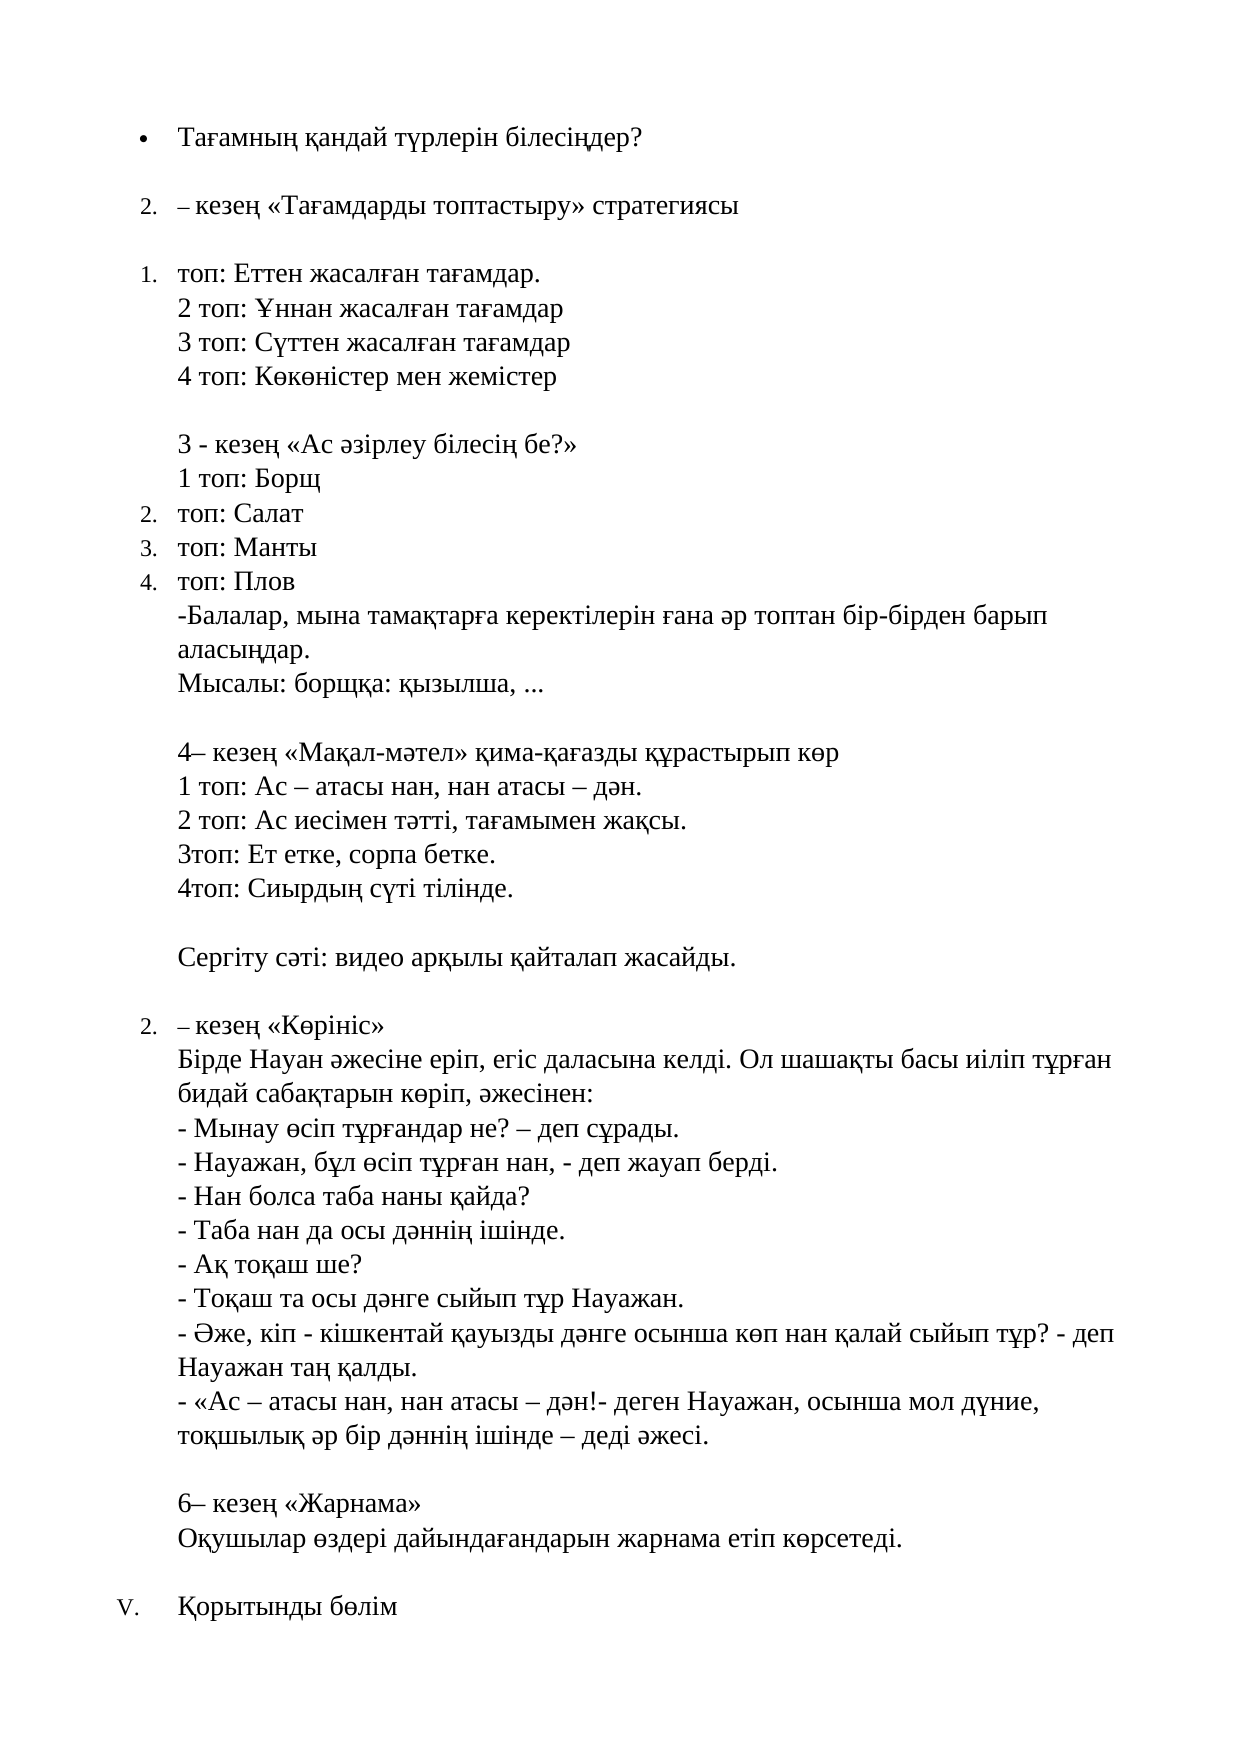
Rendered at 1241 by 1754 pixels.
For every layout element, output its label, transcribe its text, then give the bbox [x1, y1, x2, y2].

list Қорытынды бөлім [140, 1587, 1152, 1621]
list топ: Еттен жасалған тағамдар. [140, 255, 1152, 289]
list топ: Салат [140, 494, 1152, 528]
list – кезең «Тағамдарды топтастыру» стратегиясы [140, 186, 1152, 221]
text 1 топ: Ас – атасы нан, нан атасы – дән. [177, 767, 1152, 801]
text Бірде Науан әжесіне еріп, егіс даласына келді. Ол шашақты басы иіліп тұрған бидай сабақтарын көріп, әжесінен: - Мынау өсіп тұрғандар не? – деп сұрады. - Науажан, бұл өсіп тұрған нан, - деп жауап берді. - Нан болса таба наны қайда? - Таба нан да осы дәннің ішінде. - Ақ тоқаш ше? - Тоқаш та осы дәнге сыйып тұр Науажан. - Әже, кіп - кішкентай қауызды дәнге осынша көп нан қалай сыйып тұр? - деп Науажан таң қалды. - «Ас – атасы нан, нан атасы – дән!- деген Науажан, осынша мол дүние, тоқшылық әр бір дәннің ішінде – деді әжесі. [177, 1041, 1152, 1485]
list Тағамның қандай түрлерін білесіңдер? [140, 118, 1152, 152]
text -Балалар, мына тамақтарға керектілерін ғана әр топтан бір-бірден барып аласыңдар. [177, 596, 1152, 665]
text 3 топ: Сүттен жасалған тағамдар [177, 323, 1152, 357]
text 2 топ: Ас иесімен тәтті, тағамымен жақсы. [177, 801, 1152, 836]
text Сергіту сәті: видео арқылы қайталап жасайды. [177, 938, 1152, 972]
text Оқушылар өздері дайындағандарын жарнама етіп көрсетеді. [177, 1519, 1152, 1553]
list топ: Плов [140, 562, 1152, 596]
text 3 - кезең «Ас әзірлеу білесің бе?» [177, 426, 1152, 460]
text Мысалы: борщқа: қызылша, ... [177, 665, 1152, 699]
text 4топ: Сиырдың сүті тілінде. [177, 870, 1152, 904]
text 2 топ: Ұннан жасалған тағамдар [177, 289, 1152, 323]
list – кезең «Көрініс» [140, 1006, 1152, 1041]
text 3топ: Ет етке, сорпа бетке. [177, 836, 1152, 870]
list топ: Манты [140, 528, 1152, 562]
text 1 топ: Борщ [177, 460, 1152, 494]
text 6– кезең «Жарнама» [177, 1485, 1152, 1519]
text 4 топ: Көкөністер мен жемістер [177, 357, 1152, 391]
text 4– кезең «Мақал-мәтел» қима-қағазды құрастырып көр [177, 733, 1152, 767]
